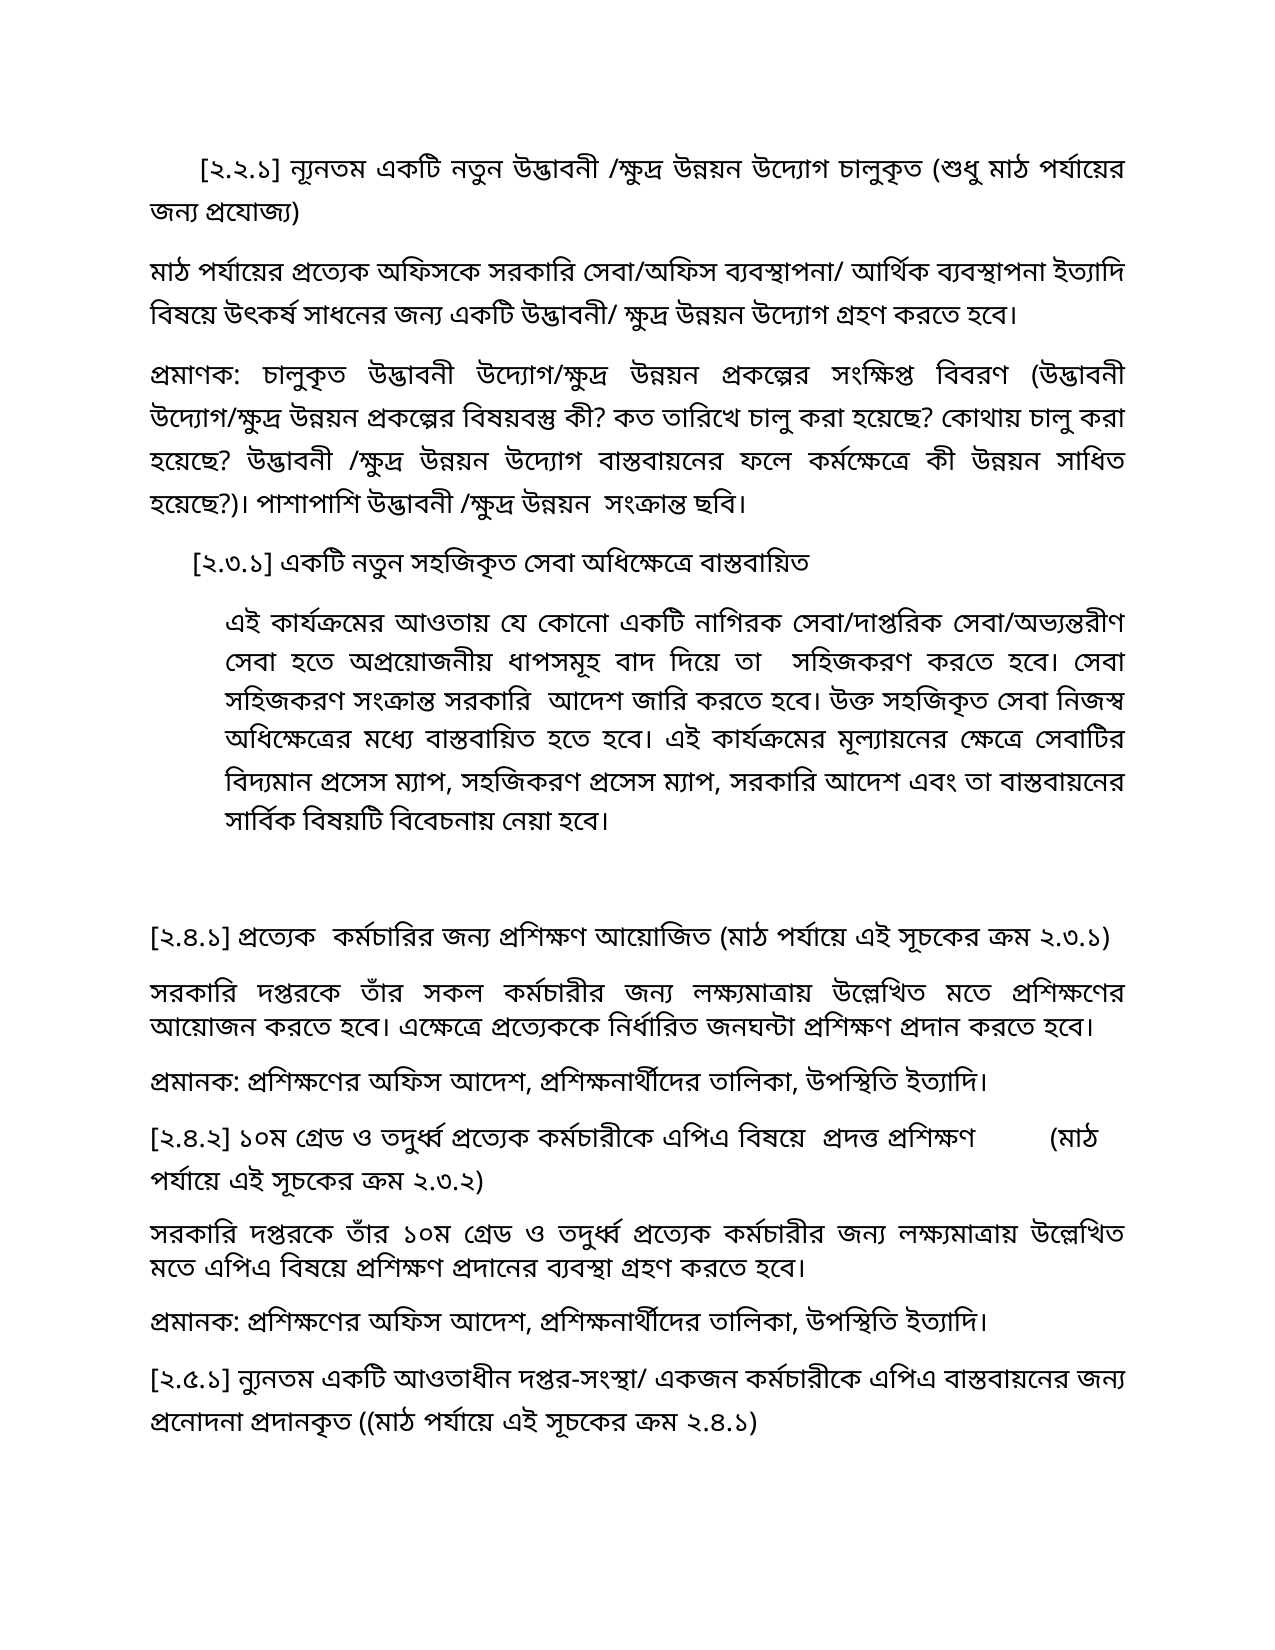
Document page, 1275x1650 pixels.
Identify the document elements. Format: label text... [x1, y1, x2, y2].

text [২.৪.১] প্রত্যেক কর্মচারির জন্য প্রশিক্ষণ আয়োজিত (মাঠ পর্যায়ে এই সূচকের ক্রম ২.৩.১) [150, 918, 1125, 958]
text এই কার্যক্রমের আওতায় যে কোনো একটি নাগিরক সেবা/দাপ্তরিক সেবা/অভ্যন্তরীণ সেবা হতে অপ্রয়োজনীয় ধাপসমূহ বাদ দিয়ে তা সহিজকরণ করতে হবে। সেবা সহিজকরণ সংক্রান্ত সরকারি আদেশ জারি করতে হবে। উক্ত সহজিকৃত সেবা নিজস্ব অধিক্ষেত্রের মধ্যে বাস্তবায়িত হতে হবে। এই কার্যক্রমের মূল্যায়নের ক্ষেত্রে সেবাটির বিদ্যমান প্রসেস ম্যাপ, সহজিকরণ প্রসেস ম্যাপ, সরকারি আদেশ এবং তা বাস্তবায়নের সার্বিক বিষয়টি বিবেচনায় নেয়া হবে। [225, 604, 1125, 842]
text সরকারি দপ্তরকে তাঁর ১০ম গ্রেড ও তদুর্ধ্ব প্রত্যেক কর্মচারীর জন্য লক্ষ্যমাত্রায় উল্লেখিত মতে এপিএ বিষয়ে প্রশিক্ষণ প্রদানের ব্যবস্থা গ্রহণ করতে হবে। [150, 1218, 1125, 1284]
text প্রমানক: প্রশিক্ষণের অফিস আদেশ, প্রশিক্ষনার্থীদের তালিকা, উপস্থিতি ইত্যাদি। [150, 1062, 1125, 1099]
text প্রমানক: প্রশিক্ষণের অফিস আদেশ, প্রশিক্ষনার্থীদের তালিকা, উপস্থিতি ইত্যাদি। [150, 1303, 1125, 1340]
text [২.৫.১] ন্যুনতম একটি আওতাধীন দপ্তর-সংস্থা/ একজন কর্মচারীকে এপিএ বাস্তবায়নের জন্য প্রনোদনা প্রদানকৃত ((মাঠ পর্যায়ে এই সূচকের ক্রম ২.৪.১) [150, 1359, 1125, 1442]
text [২.২.১] ন্যূনতম একটি নতুন উদ্ভাবনী /ক্ষুদ্র উন্নয়ন উদ্যোগ চালুকৃত (শুধু মাঠ পর্যায়ের জন্য প্রযোজ্য) [150, 150, 1125, 233]
text মাঠ পর্যায়ের প্রত্যেক অফিসকে সরকারি সেবা/অফিস ব্যবস্থাপনা/ আর্থিক ব্যবস্থাপনা ইত্যাদি বিষয়ে উৎকর্ষ সাধনের জন্য একটি উদ্ভাবনী/ ক্ষুদ্র উন্নয়ন উদ্যোগ গ্রহণ করতে হবে। [150, 253, 1125, 336]
text সরকারি দপ্তরকে তাঁর সকল কর্মচারীর জন্য লক্ষ্যমাত্রায় উল্লেখিত মতে প্রশিক্ষণের আয়োজন করতে হবে। এক্ষেত্রে প্রত্যেককে নির্ধারিত জনঘন্টা প্রশিক্ষণ প্রদান করতে হবে। [150, 977, 1125, 1043]
text [২.৩.১] একটি নতুন সহজিকৃত সেবা অধিক্ষেত্রে বাস্তবায়িত [150, 544, 1125, 584]
text প্রমাণক: চালুকৃত উদ্ভাবনী উদ্যোগ/ক্ষুদ্র উন্নয়ন প্রকল্পের সংক্ষিপ্ত বিবরণ (উদ্ভাবনী উদ্যোগ/ক্ষুদ্র উন্নয়ন প্রকল্পের বিষয়বস্তু কী? কত তারিখে চালু করা হয়েছে? কোথায় চালু করা হয়েছে? উদ্ভাবনী /ক্ষুদ্র উন্নয়ন উদ্যোগ বাস্তবায়নের ফলে কর্মক্ষেত্রে কী উন্নয়ন সাধিত হয়েছে?)। পাশাপাশি উদ্ভাবনী /ক্ষুদ্র উন্নয়ন সংক্রান্ত ছবি। [150, 355, 1125, 524]
text [২.৪.২] ১০ম গ্রেড ও তদুর্ধ্ব প্রত্যেক কর্মচারীকে এপিএ বিষয়ে প্রদত্ত প্রশিক্ষণ (মাঠ পর্যায়ে এই সূচকের ক্রম ২.৩.২) [150, 1119, 1125, 1198]
